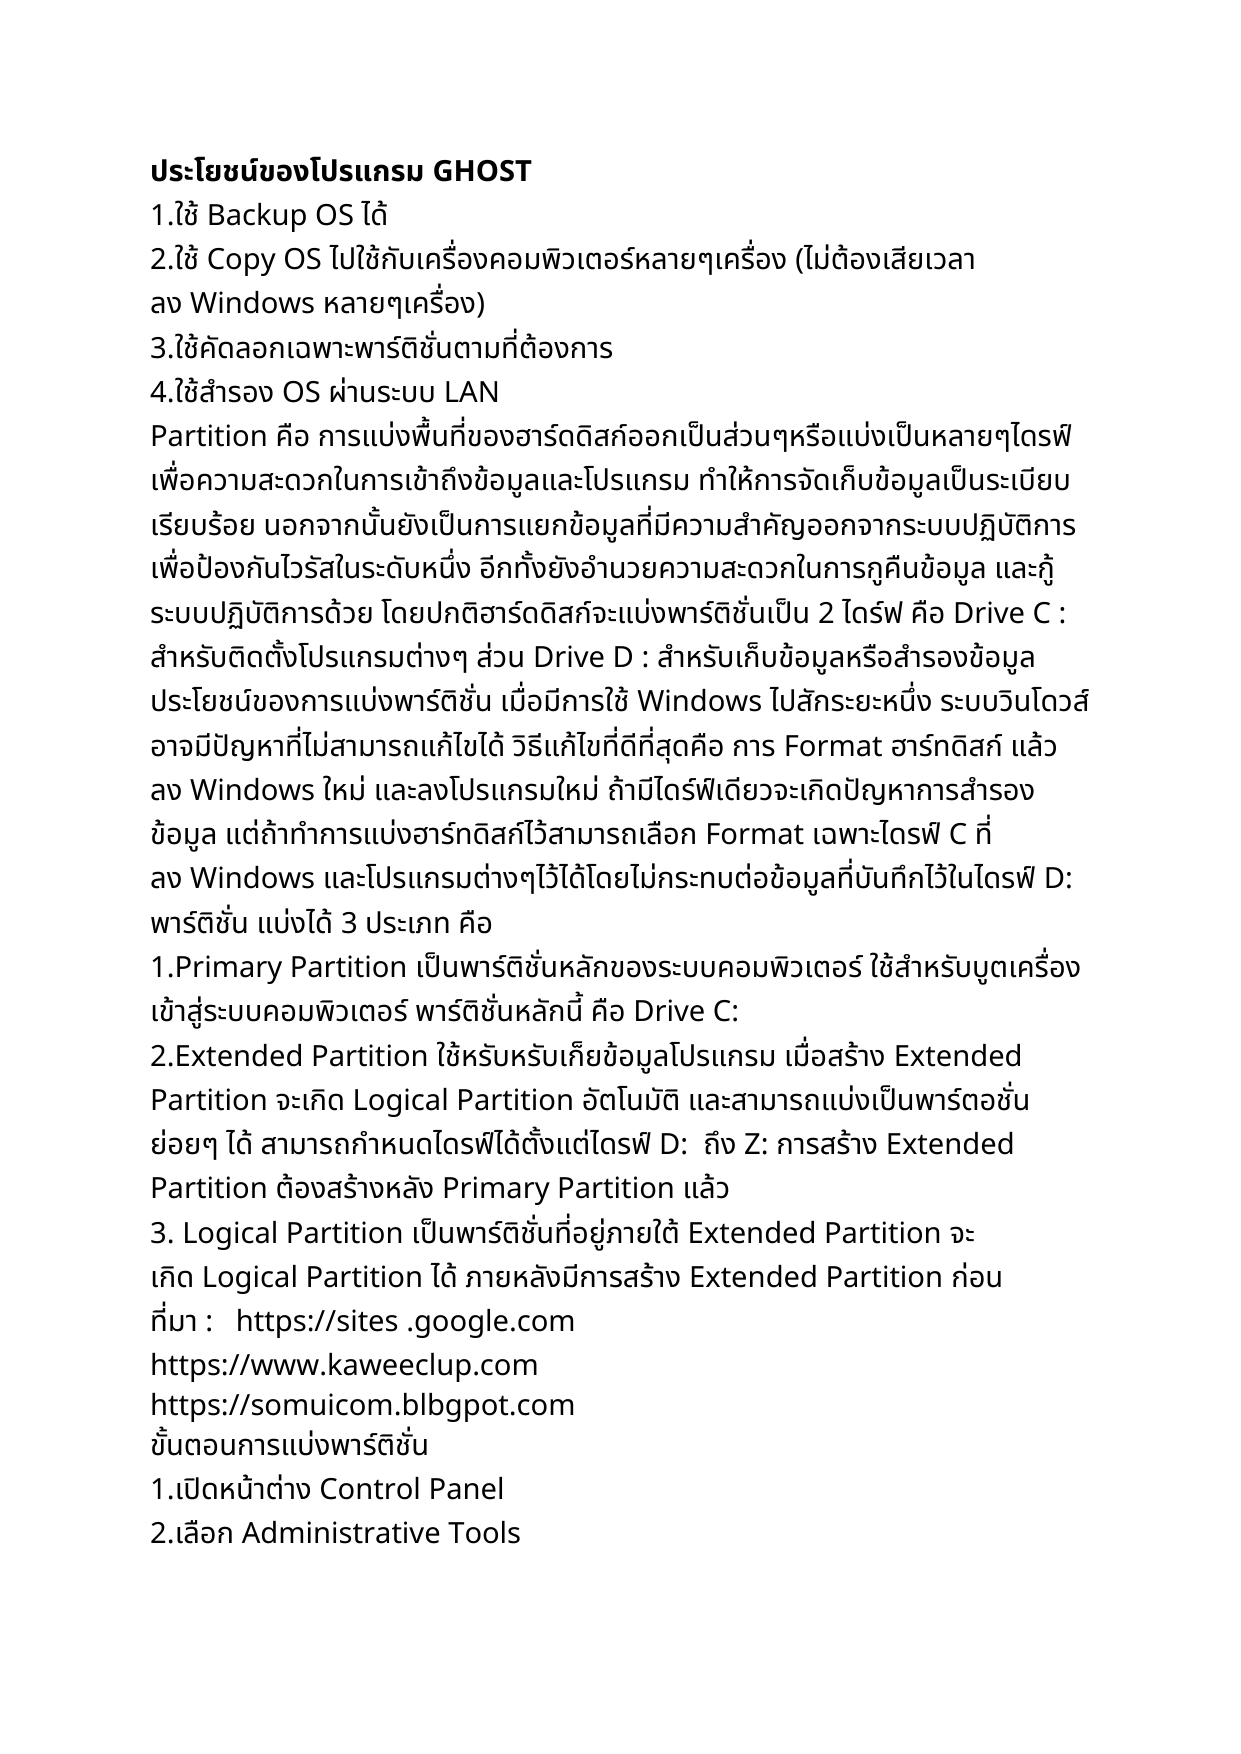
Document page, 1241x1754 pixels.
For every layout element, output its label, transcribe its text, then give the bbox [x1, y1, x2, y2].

text 2.Extended Partition ใช้หรับหรับเก็ยข้อมูลโปรแกรม เมื่อสร้าง Extended Partition จะเกิด Logical Partition อัตโนมัติ และสามารถแบ่งเป็นพาร์ตอชั่นย่อยๆ ได้ สามารถกำหนดไดรฟ์ได้ตั้งแต่ไดรฟ์ D: ถึง Z: การสร้าง Extended Partition ต้องสร้างหลัง Primary Partition แล้ว [150, 1035, 1090, 1212]
text 1.เปิดหน้าต่าง Control Panel [150, 1468, 1090, 1512]
text https://www.kaweeclup.com [150, 1345, 1090, 1384]
text 3.ใช้คัดลอกเฉพาะพาร์ติชั่นตามที่ต้องการ [150, 327, 1090, 371]
text 2.เลือก Administrative Tools [150, 1512, 1090, 1557]
text 4.ใช้สำรอง OS ผ่านระบบ LAN [150, 371, 1090, 416]
text ประโยชน์ของโปรแกรม GHOST [150, 150, 1090, 194]
text Partition คือ การแบ่งพื้นที่ของฮาร์ดดิสก์ออกเป็นส่วนๆหรือแบ่งเป็นหลายๆไดรฟ์เพื่อความสะดวกในการเข้าถึงข้อมูลและโปรแกรม ทำให้การจัดเก็บข้อมูลเป็นระเบียบเรียบร้อย นอกจากนั้นยังเป็นการแยกข้อมูลที่มีความสำคัญออกจากระบบปฏิบัติการเพื่อป้องกันไวรัสในระดับหนึ่ง อีกทั้งยังอำนวยความสะดวกในการกูคืนข้อมูล และกู้ระบบปฏิบัติการด้วย โดยปกติฮาร์ดดิสก์จะแบ่งพาร์ติชั่นเป็น 2 ไดร์ฟ คือ Drive C : สำหรับติดตั้งโปรแกรมต่างๆ ส่วน Drive D : สำหรับเก็บข้อมูลหรือสำรองข้อมูล [150, 416, 1090, 681]
text 2.ใช้ Copy OS ไปใช้กับเครื่องคอมพิวเตอร์หลายๆเครื่อง (ไม่ต้องเสียเวลาลง Windows หลายๆเครื่อง) [150, 238, 1090, 327]
text ที่มา : https://sites .google.com [150, 1300, 1090, 1345]
text พาร์ติชั่น แบ่งได้ 3 ประเภท คือ [150, 902, 1090, 946]
text 1.ใช้ Backup OS ได้ [150, 194, 1090, 238]
text 3. Logical Partition เป็นพาร์ติชั่นที่อยู่ภายใต้ Extended Partition จะเกิด Logical Partition ได้ ภายหลังมีการสร้าง Extended Partition ก่อน [150, 1212, 1090, 1300]
text ขั้นตอนการแบ่งพาร์ติชั่น [150, 1424, 1090, 1468]
text ประโยชน์ของการแบ่งพาร์ติชั่น เมื่อมีการใช้ Windows ไปสักระยะหนึ่ง ระบบวินโดวส์อาจมีปัญหาที่ไม่สามารถแก้ไขได้ วิธีแก้ไขที่ดีที่สุดคือ การ Format ฮาร์ทดิสก์ แล้วลง Windows ใหม่ และลงโปรแกรมใหม่ ถ้ามีไดร์ฟ์เดียวจะเกิดปัญหาการสำรองข้อมูล แต่ถ้าทำการแบ่งฮาร์ทดิสก์ไว้สามารถเลือก Format เฉพาะไดรฟ์ C ที่ลง Windows และโปรแกรมต่างๆไว้ได้โดยไม่กระทบต่อข้อมูลที่บันทึกไว้ในไดรฟ์ D: [150, 681, 1090, 902]
text https://somuicom.blbgpot.com [150, 1384, 1090, 1424]
text 1.Primary Partition เป็นพาร์ติชั่นหลักของระบบคอมพิวเตอร์ ใช้สำหรับบูตเครื่องเข้าสู่ระบบคอมพิวเตอร์ พาร์ติชั่นหลักนี้ คือ Drive C: [150, 946, 1090, 1035]
